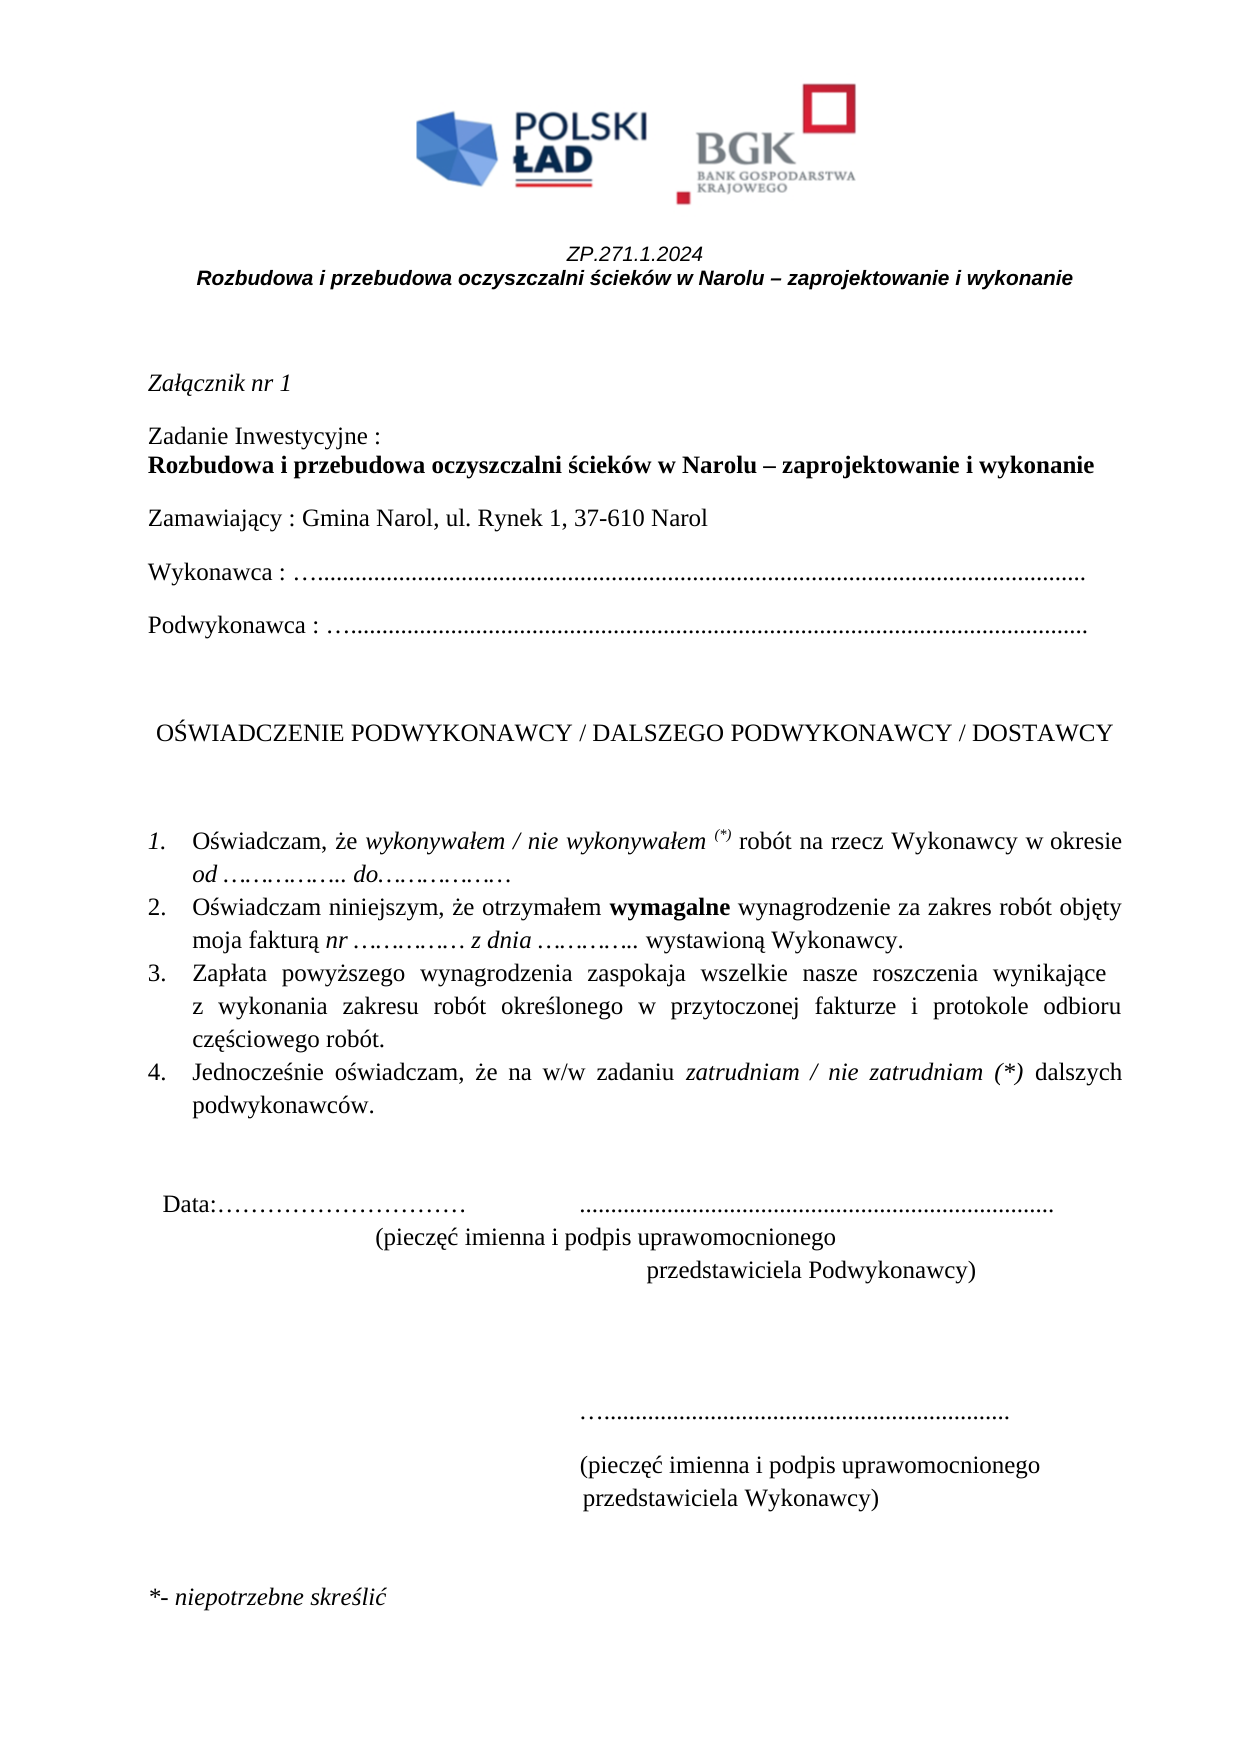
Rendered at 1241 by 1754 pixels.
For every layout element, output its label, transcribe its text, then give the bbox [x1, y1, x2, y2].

picture [394, 73, 876, 217]
text przedstawiciela Wykonawcy) [339, 1483, 1122, 1512]
text OŚWIADCZENIE PODWYKONAWCY / DALSZEGO PODWYKONAWCY / DOSTAWCY [148, 718, 1122, 747]
text …................................................................. [148, 1396, 1122, 1425]
text (pieczęć imienna i podpis uprawomocnionego [148, 1450, 1122, 1479]
list Oświadczam, że wykonywałem / nie wykonywałem (*) robót na rzecz Wykonawcy w okresie od …………….. do……………… [148, 826, 1122, 888]
list Zapłata powyższego wynagrodzenia zaspokaja wszelkie nasze roszczenia wynikające z wykonania zakresu robót określonego w przytoczonej fakturze i protokole odbioru częściowego robót. [148, 958, 1122, 1053]
text Załącznik nr 1 [148, 368, 1122, 396]
list Jednocześnie oświadczam, że na w/w zadaniu zatrudniam / nie zatrudniam (*) dalszych podwykonawców. [148, 1057, 1122, 1119]
text Zamawiający : Gmina Narol, ul. Rynek 1, 37-610 Narol [148, 503, 1122, 532]
text Podwykonawca : …...................................................................................................................... [148, 611, 1122, 639]
list Oświadczam niniejszym, że otrzymałem wymagalne wynagrodzenie za zakres robót objęty moja fakturą nr …………… z dnia ………….. wystawioną Wykonawcy. [148, 892, 1122, 954]
text Wykonawca : …........................................................................................................................... [148, 557, 1122, 586]
text Zadanie Inwestycyjne : [148, 421, 1122, 450]
text Data:………………………… ............................................................................ (pieczęć imienna i podpis uprawomocnionego [162, 1189, 1122, 1251]
text przedstawiciela Podwykonawcy) [162, 1255, 1122, 1284]
text *- niepotrzebne skreślić [148, 1582, 1122, 1611]
text Rozbudowa i przebudowa oczyszczalni ścieków w Narolu – zaprojektowanie i wykonanie [148, 450, 1122, 479]
